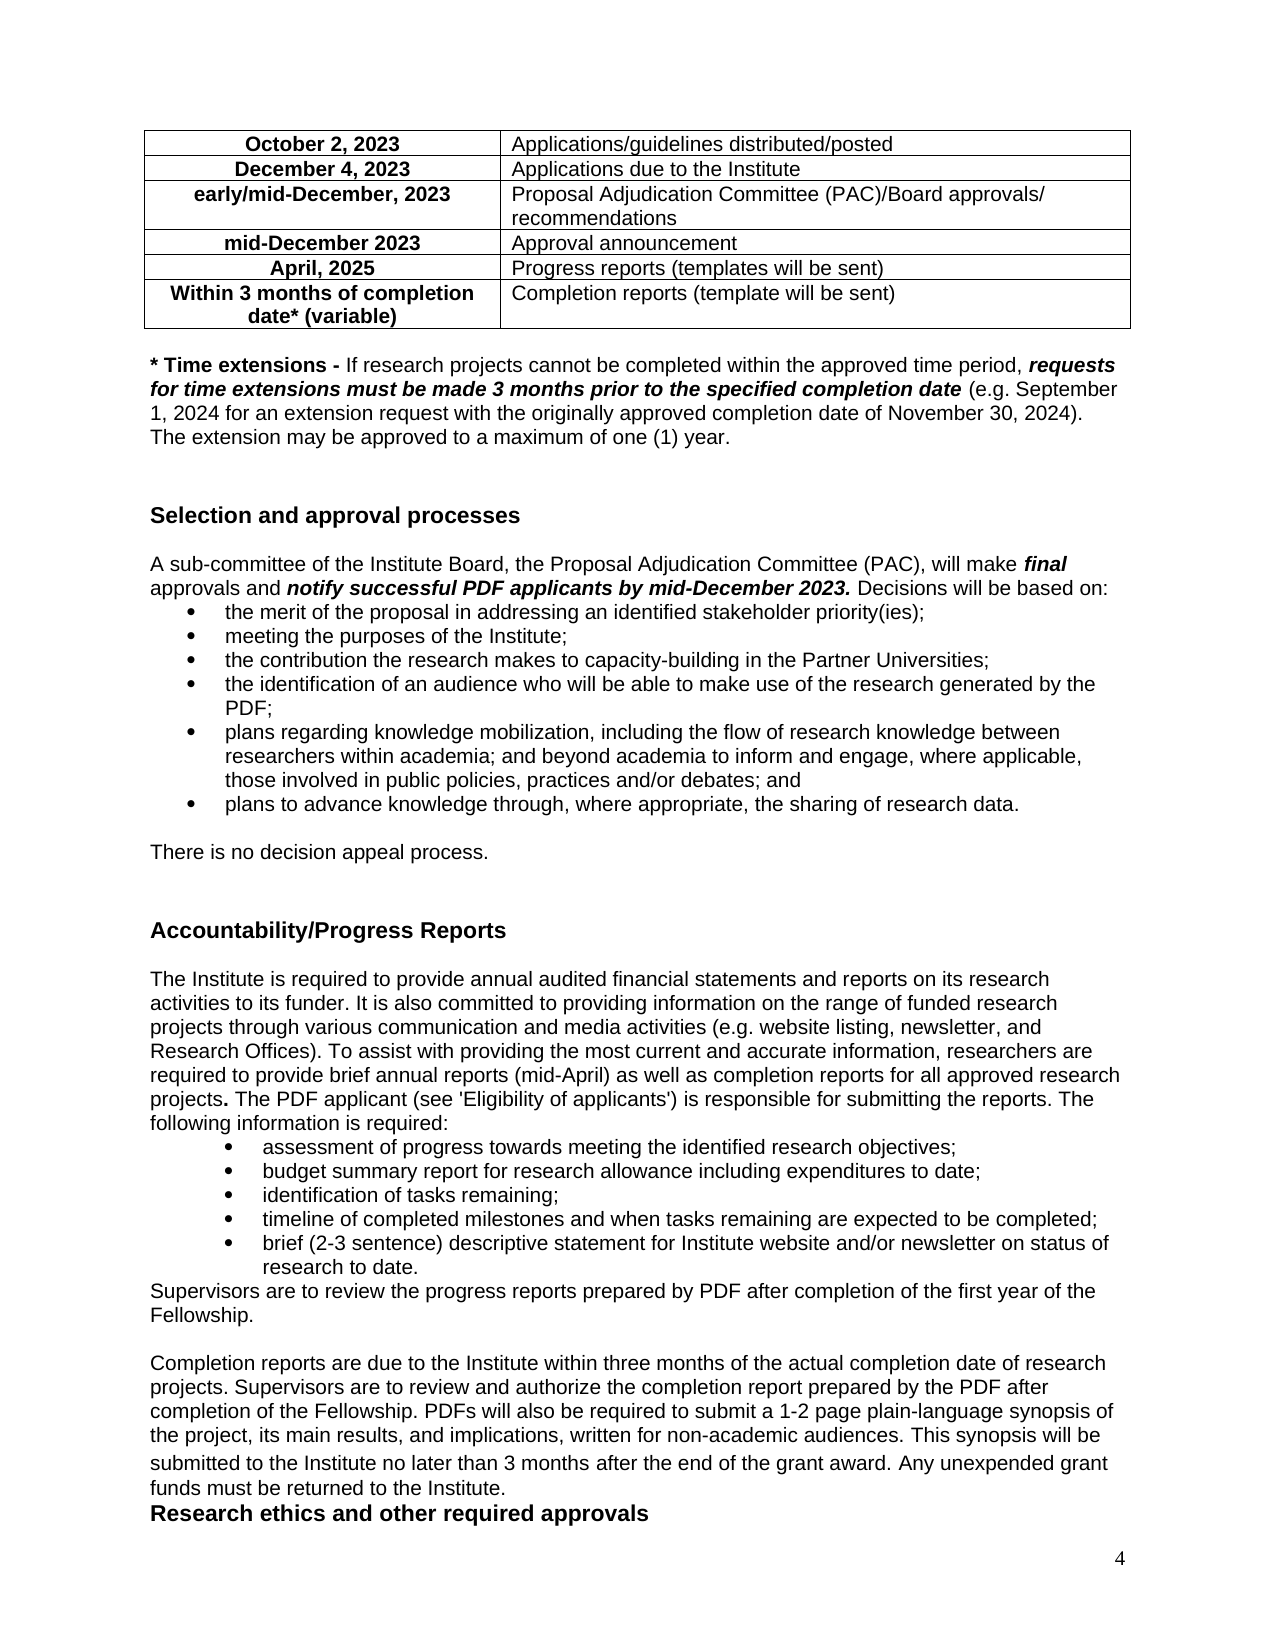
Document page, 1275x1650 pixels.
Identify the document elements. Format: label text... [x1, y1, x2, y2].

table_cell Proposal Adjudication Committee (PAC)/Board approvals/ recommendations [501, 181, 1130, 229]
list brief (2-3 sentence) descriptive statement for Institute website and/or newsletter on status of research to date. [225, 1231, 1125, 1279]
list plans to advance knowledge through, where appropriate, the sharing of research data. [187, 792, 1125, 816]
table_cell Completion reports (template will be sent) [501, 280, 1130, 328]
list budget summary report for research allowance including expenditures to date; [225, 1159, 1125, 1183]
list plans regarding knowledge mobilization, including the flow of research knowledge between researchers within academia; and beyond academia to inform and engage, where applicable, those involved in public policies, practices and/or debates; and [187, 720, 1125, 792]
table_cell Within 3 months of completion date* (variable) [145, 280, 500, 328]
table_cell December 4, 2023 [145, 156, 500, 180]
text A sub-committee of the Institute Board, the Proposal Adjudication Committee (PAC), will make final approvals and notify successful PDF applicants by mid-December 2023. Decisions will be based on: [150, 552, 1125, 600]
text The Institute is required to provide annual audited financial statements and reports on its research activities to its funder. It is also committed to providing information on the range of funded research projects through various communication and media activities (e.g. website listing, newsletter, and Research Offices). To assist with providing the most current and accurate information, researchers are required to provide brief annual reports (mid-April) as well as completion reports for all approved research projects. The PDF applicant (see 'Eligibility of applicants') is responsible for submitting the reports. The following information is required: [150, 967, 1125, 1135]
text Completion reports are due to the Institute within three months of the actual completion date of research projects. Supervisors are to review and authorize the completion report prepared by the PDF after completion of the Fellowship. PDFs will also be required to submit a 1-2 page plain-language synopsis of the project, its main results, and implications, written for non-academic audiences. This synopsis will be submitted to the Institute no later than 3 months after the end of the grant award. Any unexpended grant funds must be returned to the Institute. [150, 1351, 1125, 1499]
table_header October 2, 2023 [145, 131, 500, 155]
table_header Applications/guidelines distributed/posted [501, 131, 1130, 155]
list meeting the purposes of the Institute; [187, 624, 1125, 648]
table_cell Applications due to the Institute [501, 156, 1130, 180]
text Selection and approval processes [150, 502, 1125, 528]
text * Time extensions - If research projects cannot be completed within the approved time period, requests for time extensions must be made 3 months prior to the specified completion date (e.g. September 1, 2024 for an extension request with the originally approved completion date of November 30, 2024). The extension may be approved to a maximum of one (1) year. [150, 353, 1125, 449]
table_cell April, 2025 [145, 255, 500, 279]
list timeline of completed milestones and when tasks remaining are expected to be completed; [225, 1207, 1125, 1231]
text Accountability/Progress Reports [150, 917, 1125, 943]
list the merit of the proposal in addressing an identified stakeholder priority(ies); [187, 600, 1125, 624]
table_cell early/mid-December, 2023 [145, 181, 500, 229]
list the contribution the research makes to capacity-building in the Partner Universities; [187, 648, 1125, 672]
table_cell Approval announcement [501, 230, 1130, 254]
list the identification of an audience who will be able to make use of the research generated by the PDF; [187, 672, 1125, 720]
table_cell mid-December 2023 [145, 230, 500, 254]
text Supervisors are to review the progress reports prepared by PDF after completion of the first year of the Fellowship. [150, 1279, 1125, 1327]
list assessment of progress towards meeting the identified research objectives; [225, 1135, 1125, 1159]
text There is no decision appeal process. [150, 840, 1125, 864]
text Research ethics and other required approvals [150, 1499, 1125, 1526]
list identification of tasks remaining; [225, 1183, 1125, 1207]
table_cell Progress reports (templates will be sent) [501, 255, 1130, 279]
